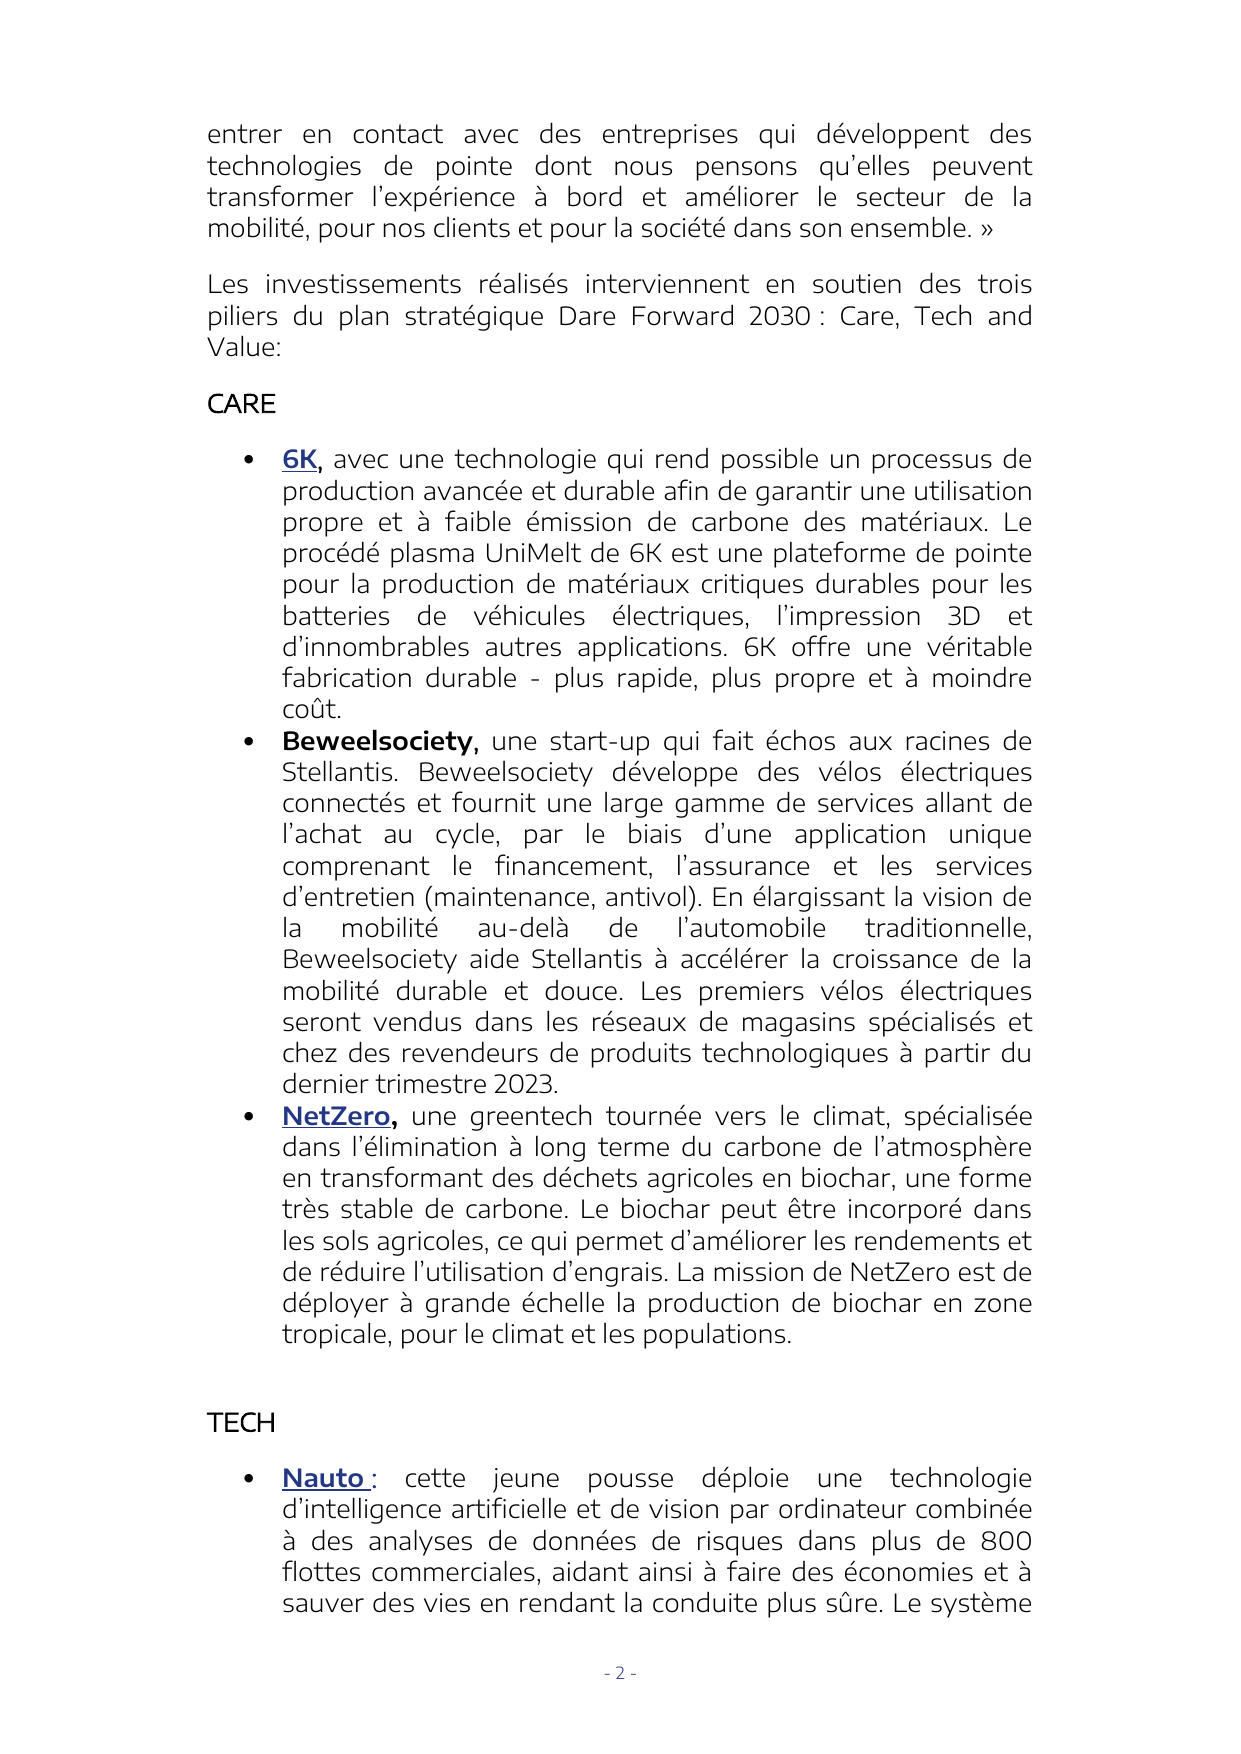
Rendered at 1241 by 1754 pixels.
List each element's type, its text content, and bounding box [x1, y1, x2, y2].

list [244, 1462, 1033, 1618]
list Beweelsociety, une start-up qui fait échos aux racines de Stellantis. Beweelsociety développe des vélos électriques connectés et fournit une large gamme de services allant de l’achat au cycle, par le biais d’une application unique comprenant le financement, l’assurance et les services d’entretien (maintenance, antivol). En élargissant la vision de la mobilité au-delà de l’automobile traditionnelle, Beweelsociety aide Stellantis à accélérer la croissance de la mobilité durable et douce. Les premiers vélos électriques seront vendus dans les réseaux de magasins spécialisés et chez des revendeurs de produits technologiques à partir du dernier trimestre 2023. [244, 724, 1033, 1099]
list 6K, avec une technologie qui rend possible un processus de production avancée et durable afin de garantir une utilisation propre et à faible émission de carbone des matériaux. Le procédé plasma UniMelt de 6K est une plateforme de pointe pour la production de matériaux critiques durables pour les batteries de véhicules électriques, l’impression 3D et d’innombrables autres applications. 6K offre une véritable fabrication durable - plus rapide, plus propre et à moindre coût. [244, 443, 1033, 724]
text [207, 118, 1033, 243]
text CARE [207, 387, 1033, 418]
list NetZero, une greentech tournée vers le climat, spécialisée dans l’élimination à long terme du carbone de l’atmosphère en transformant des déchets agricoles en biochar, une forme très stable de carbone. Le biochar peut être incorporé dans les sols agricoles, ce qui permet d’améliorer les rendements et de réduire l’utilisation d’engrais. La mission de NetZero est de déployer à grande échelle la production de biochar en zone tropicale, pour le climat et les populations. [244, 1099, 1033, 1349]
text TECH [207, 1406, 1033, 1437]
text Les investissements réalisés interviennent en soutien des trois piliers du plan stratégique Dare Forward 2030 : Care, Tech and Value: [207, 268, 1033, 362]
